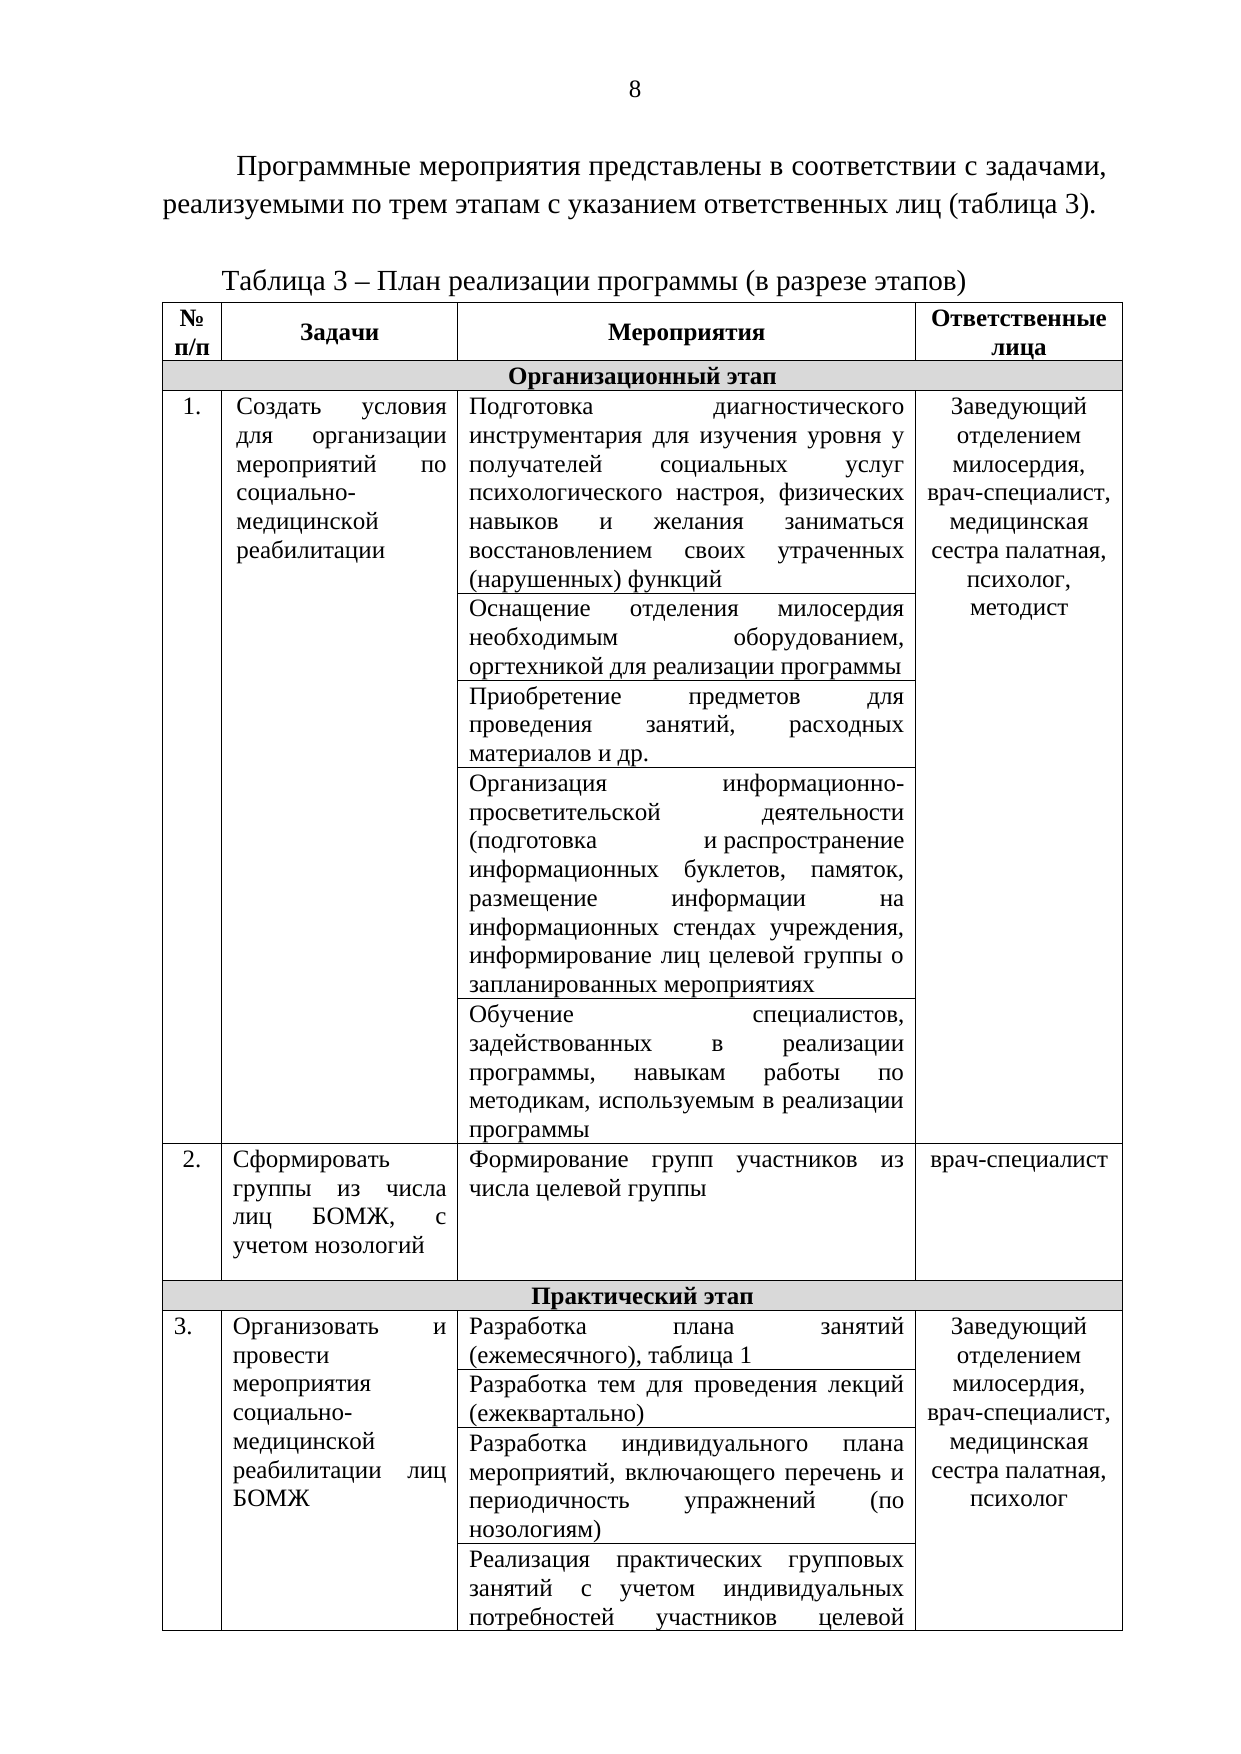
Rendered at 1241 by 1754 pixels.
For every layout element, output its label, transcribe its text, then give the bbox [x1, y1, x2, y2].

table_header Задачи [222, 303, 457, 360]
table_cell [458, 1544, 915, 1630]
table_cell Сформировать группы из числа лиц БОМЖ, с учетом нозологий [222, 1144, 457, 1280]
table_cell 1. [163, 391, 221, 1143]
table_cell Разработка индивидуального плана мероприятий, включающего перечень и периодичность упражнений (по нозологиям) [458, 1428, 915, 1543]
table_header Мероприятия [458, 303, 915, 360]
table_cell Приобретение предметов для проведения занятий, расходных материалов и др. [458, 681, 915, 767]
table_cell Создать условия для организации мероприятий по социально-медицинской реабилитации [222, 391, 457, 1143]
table_cell Заведующий отделением милосердия, врач-специалист, медицинская сестра палатная, психолог, методист [916, 391, 1122, 1143]
table_cell Обучение специалистов, задействованных в реализации программы, навыкам работы по методикам, используемым в реализации программы [458, 999, 915, 1143]
text Таблица 3 – План реализации программы (в разрезе этапов) [162, 263, 1107, 297]
table_cell Подготовка диагностического инструментария для изучения уровня у получателей социальных услуг психологического настроя, физических навыков и желания заниматься восстановлением своих утраченных (нарушенных) функций [458, 391, 915, 592]
table_cell Формирование групп участников из числа целевой группы [458, 1144, 915, 1280]
table_cell Разработка плана занятий (ежемесячного), таблица 1 [458, 1311, 915, 1368]
table_cell Организовать и провести мероприятия социально-медицинской реабилитации лиц БОМЖ [222, 1311, 457, 1630]
table_cell 3. [163, 1311, 221, 1630]
table_cell врач-специалист [916, 1144, 1122, 1280]
table_header № п/п [163, 303, 221, 360]
table_cell Практический этап [163, 1281, 1122, 1310]
table_cell Организация информационно-просветительской деятельности (подготовка и распространение информационных буклетов, памяток, размещение информации на информационных стендах учреждения, информирование лиц целевой группы о запланированных мероприятиях [458, 768, 915, 998]
table_cell Организационный этап [163, 361, 1122, 390]
table_cell Заведующий отделением милосердия, врач-специалист, медицинская сестра палатная, психолог [916, 1311, 1122, 1630]
table_header Ответственные лица [916, 303, 1122, 360]
text Программные мероприятия представлены в соответствии с задачами, реализуемыми по трем этапам с указанием ответственных лиц (таблица 3). [162, 148, 1107, 220]
table_cell Оснащение отделения милосердия необходимым оборудованием, оргтехникой для реализации программы [458, 594, 915, 680]
table_cell 2. [163, 1144, 221, 1280]
table_cell Разработка тем для проведения лекций (ежеквартально) [458, 1370, 915, 1427]
